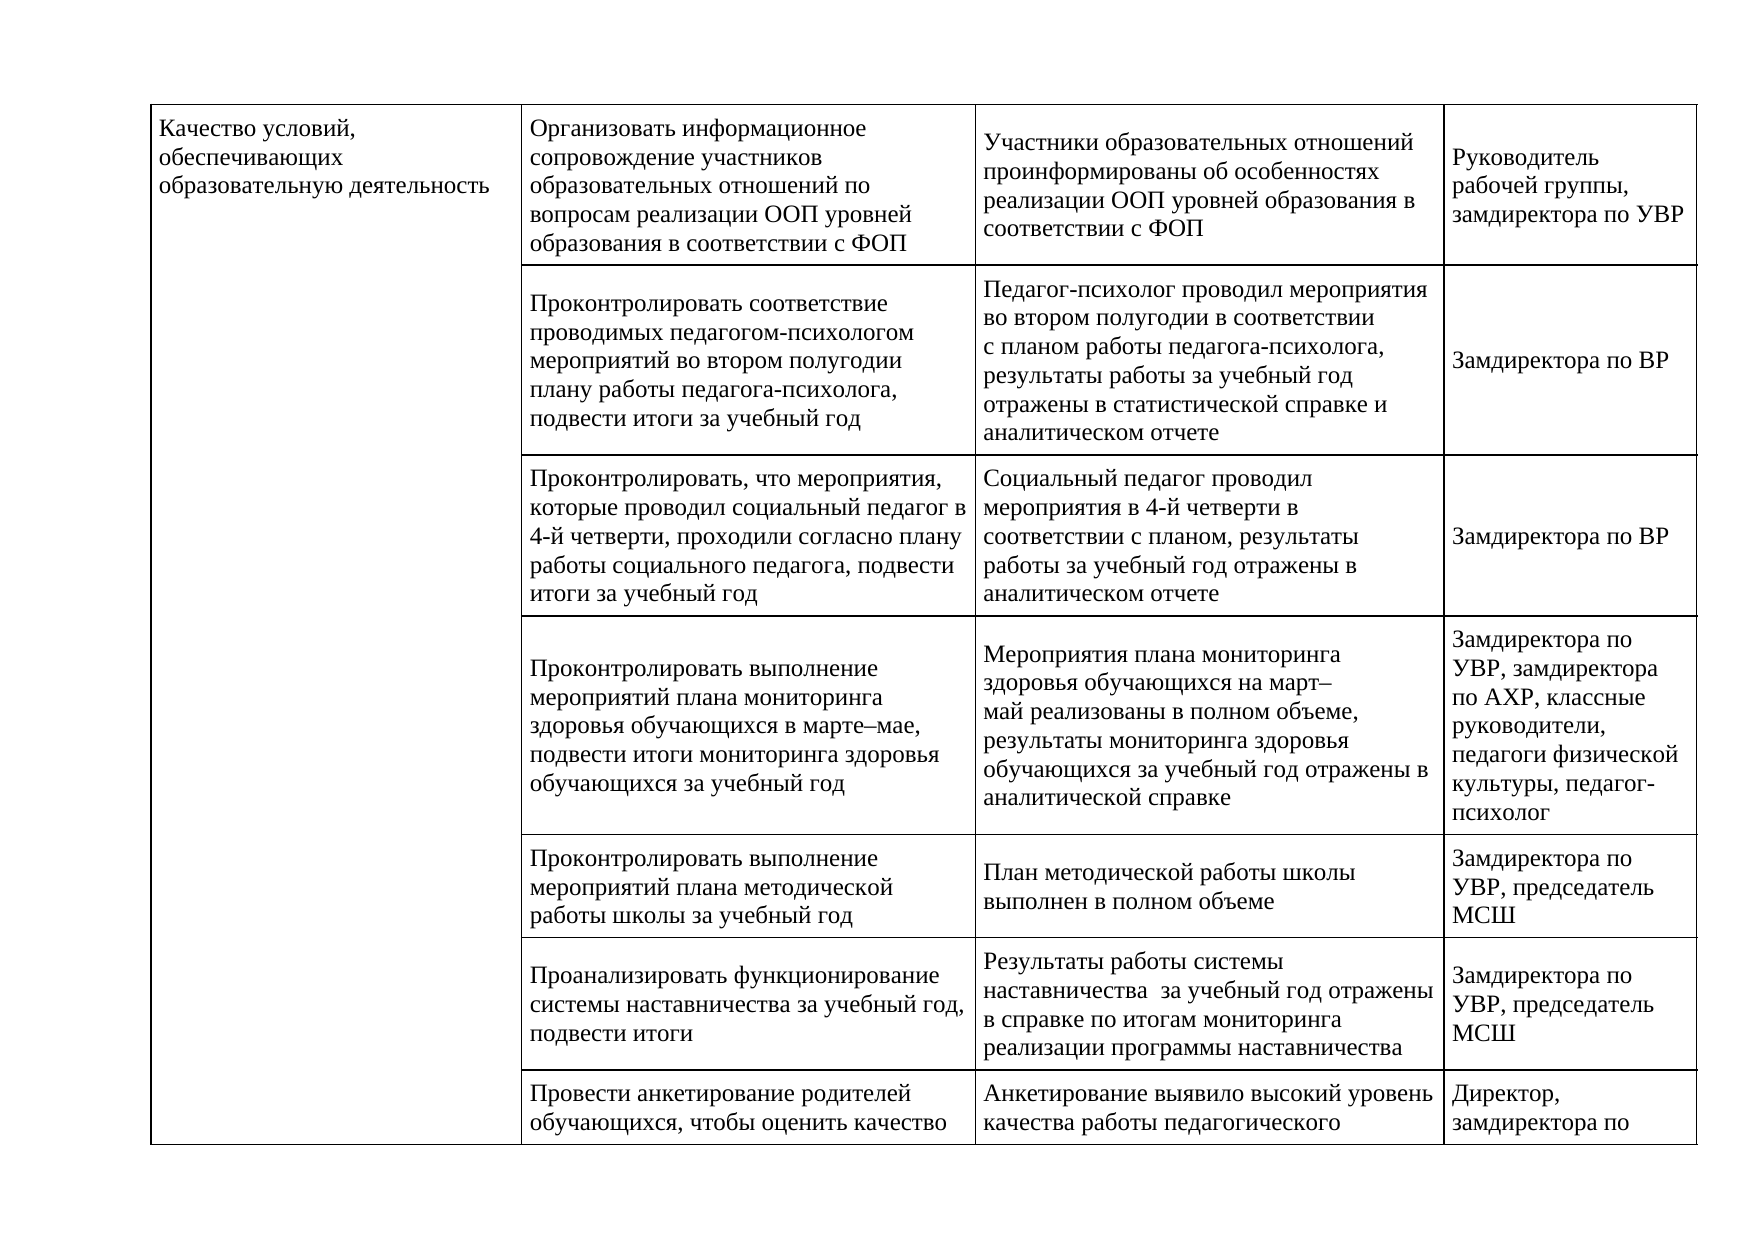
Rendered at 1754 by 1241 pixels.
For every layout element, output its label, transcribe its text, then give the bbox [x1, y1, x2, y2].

table_cell Качество условий, обеспечивающих образовательную деятельность [152, 105, 521, 1144]
table_cell Результаты работы системы наставничества за учебный год отражены в справке по итогам мониторинга реализации программы наставничества [976, 938, 1443, 1069]
table_cell Проанализировать функционирование системы наставничества за учебный год, подвести итоги [522, 938, 975, 1069]
table_cell Проконтролировать выполнение мероприятий плана методической работы школы за учебный год [522, 835, 975, 937]
table_cell Замдиректора по ВР [1445, 266, 1696, 454]
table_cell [522, 1071, 975, 1144]
table_cell Замдиректора по УВР, председатель МСШ [1445, 938, 1696, 1069]
table_cell Замдиректора по УВР, председатель МСШ [1445, 835, 1696, 937]
table_cell Педагог-психолог проводил мероприятия во втором полугодии в соответствии с планом работы педагога-психолога, результаты работы за учебный год отражены в статистической справке и аналитическом отчете [976, 266, 1443, 454]
table_cell Участники образовательных отношений проинформированы об особенностях реализации ООП уровней образования в соответствии с ФОП [976, 105, 1443, 264]
table_cell Проконтролировать выполнение мероприятий плана мониторинга здоровья обучающихся в марте–мае, подвести итоги мониторинга здоровья обучающихся за учебный год [522, 617, 975, 833]
table_cell Замдиректора по ВР [1445, 456, 1696, 615]
table_cell Мероприятия плана мониторинга здоровья обучающихся на март–май реализованы в полном объеме, результаты мониторинга здоровья обучающихся за учебный год отражены в аналитической справке [976, 617, 1443, 833]
table_cell Социальный педагог проводил мероприятия в 4-й четверти в соответствии с планом, результаты работы за учебный год отражены в аналитическом отчете [976, 456, 1443, 615]
table_cell План методической работы школы выполнен в полном объеме [976, 835, 1443, 937]
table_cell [1445, 1071, 1696, 1144]
table_cell Руководитель рабочей группы, замдиректора по УВР [1445, 105, 1696, 264]
table_cell Проконтролировать, что мероприятия, которые проводил социальный педагог в 4-й четверти, проходили согласно плану работы социального педагога, подвести итоги за учебный год [522, 456, 975, 615]
table_cell Проконтролировать соответствие проводимых педагогом-психологом мероприятий во втором полугодии плану работы педагога-психолога, подвести итоги за учебный год [522, 266, 975, 454]
table_cell Замдиректора по УВР, замдиректора по АХР, классные руководители, педагоги физической культуры, педагог-психолог [1445, 617, 1696, 833]
table_cell Организовать информационное сопровождение участников образовательных отношений по вопросам реализации ООП уровней образования в соответствии с ФОП [522, 105, 975, 264]
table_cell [976, 1071, 1443, 1144]
